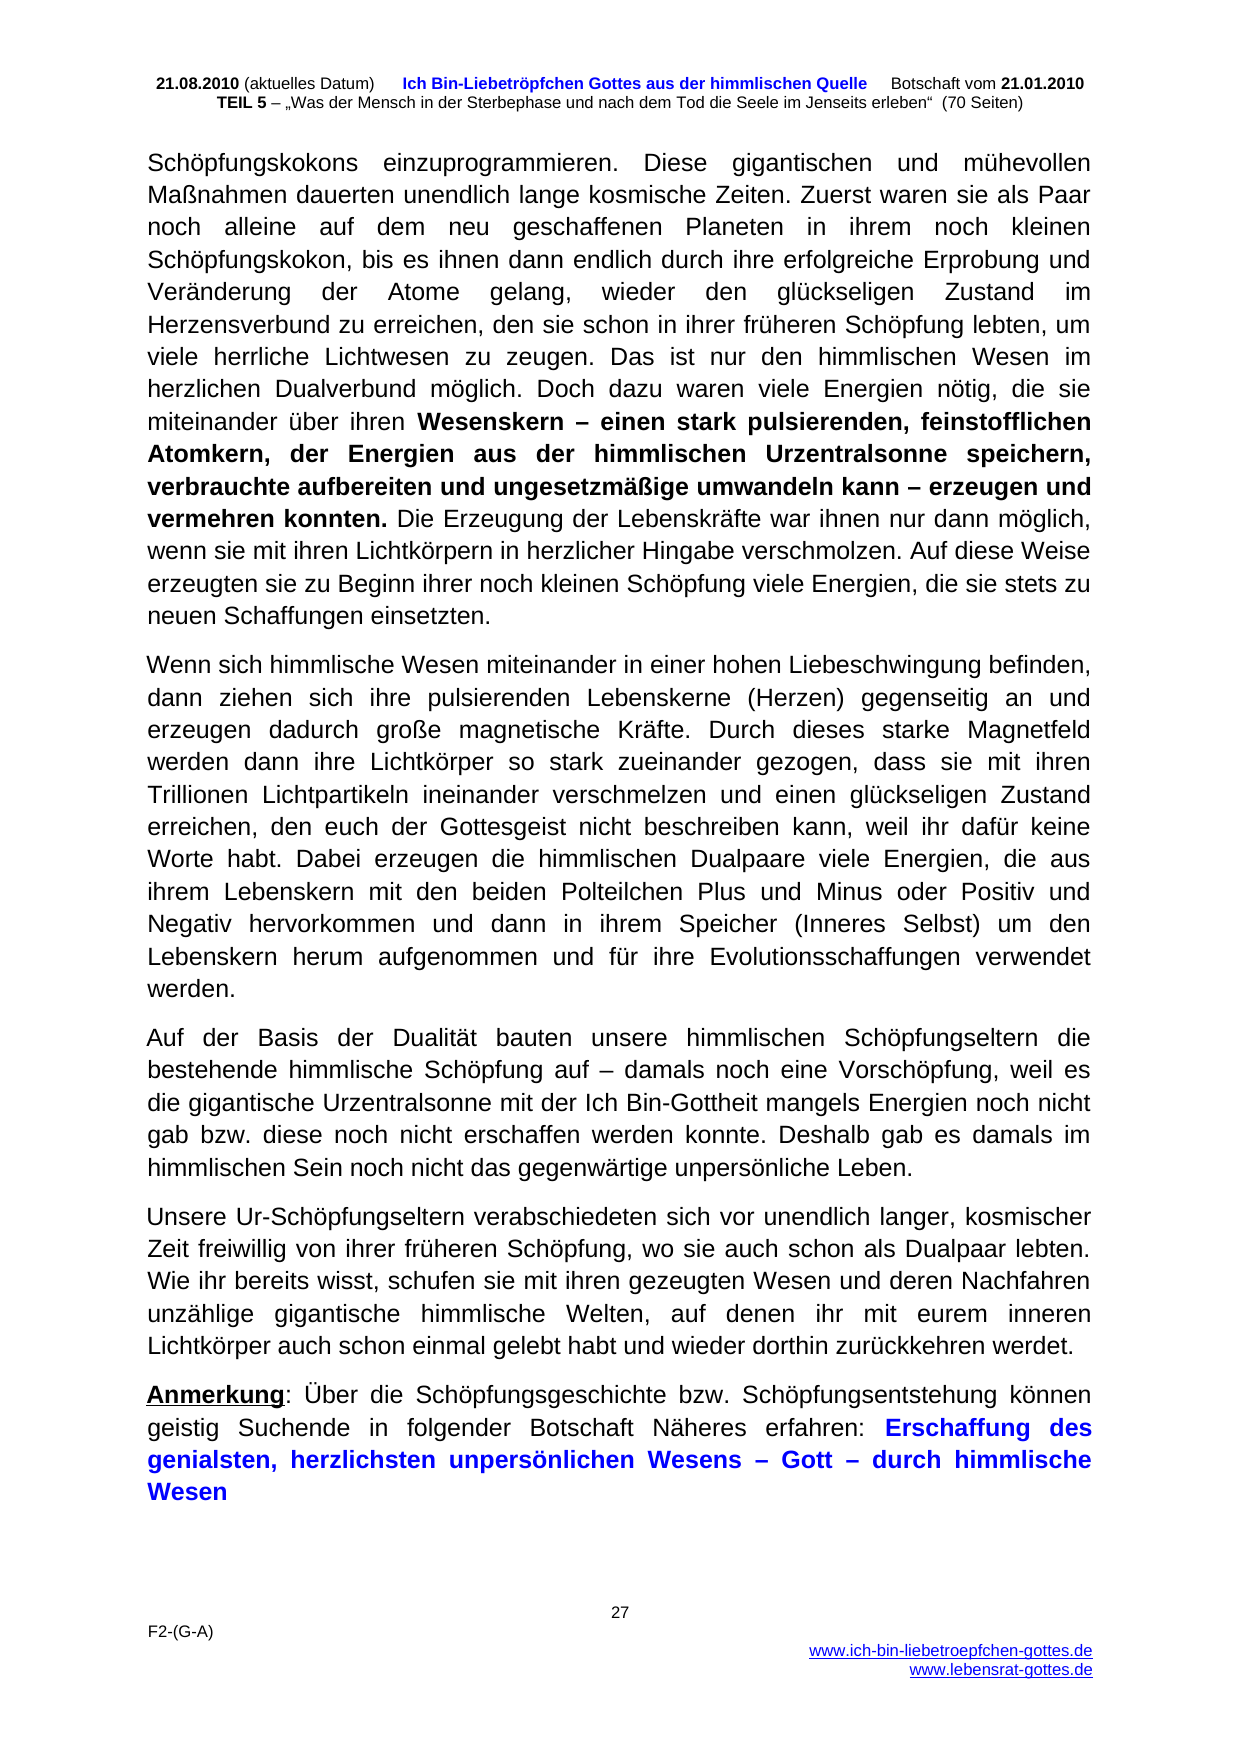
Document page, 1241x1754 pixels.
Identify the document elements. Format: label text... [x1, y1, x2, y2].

text Auf der Basis der Dualität bauten unsere himmlischen Schöpfungseltern die bestehende himmlische Schöpfung auf – damals noch eine Vorschöpfung, weil es die gigantische Urzentralsonne mit der Ich Bin-Gottheit mangels Energien noch nicht gab bzw. diese noch nicht erschaffen werden konnte. Deshalb gab es damals im himmlischen Sein noch nicht das gegenwärtige unpersönliche Leben. [146, 1023, 1093, 1181]
text Wenn sich himmlische Wesen miteinander in einer hohen Liebeschwingung befinden, dann ziehen sich ihre pulsierenden Lebenskerne (Herzen) gegenseitig an und erzeugen dadurch große magnetische Kräfte. Durch dieses starke Magnetfeld werden dann ihre Lichtkörper so stark zueinander gezogen, dass sie mit ihren Trillionen Lichtpartikeln ineinander verschmelzen und einen glückseligen Zustand erreichen, den euch der Gottesgeist nicht beschreiben kann, weil ihr dafür keine Worte habt. Dabei erzeugen die himmlischen Dualpaare viele Energien, die aus ihrem Lebenskern mit den beiden Polteilchen Plus und Minus oder Positiv und Negativ hervorkommen und dann in ihrem Speicher (Inneres Selbst) um den Lebenskern herum aufgenommen und für ihre Evolutionsschaffungen verwendet werden. [146, 650, 1093, 1003]
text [146, 148, 1093, 630]
text Anmerkung: Über die Schöpfungsgeschichte bzw. Schöpfungsentstehung können geistig Suchende in folgender Botschaft Näheres erfahren: Erschaffung des genialsten, herzlichsten unpersönlichen Wesens – Gott – durch himmlische Wesen [146, 1380, 1093, 1506]
text Unsere Ur-Schöpfungseltern verabschiedeten sich vor unendlich langer, kosmischer Zeit freiwillig von ihrer früheren Schöpfung, wo sie auch schon als Dualpaar lebten. Wie ihr bereits wisst, schufen sie mit ihren gezeugten Wesen und deren Nachfahren unzählige gigantische himmlische Welten, auf denen ihr mit eurem inneren Lichtkörper auch schon einmal gelebt habt und wieder dorthin zurückkehren werdet. [146, 1202, 1093, 1360]
